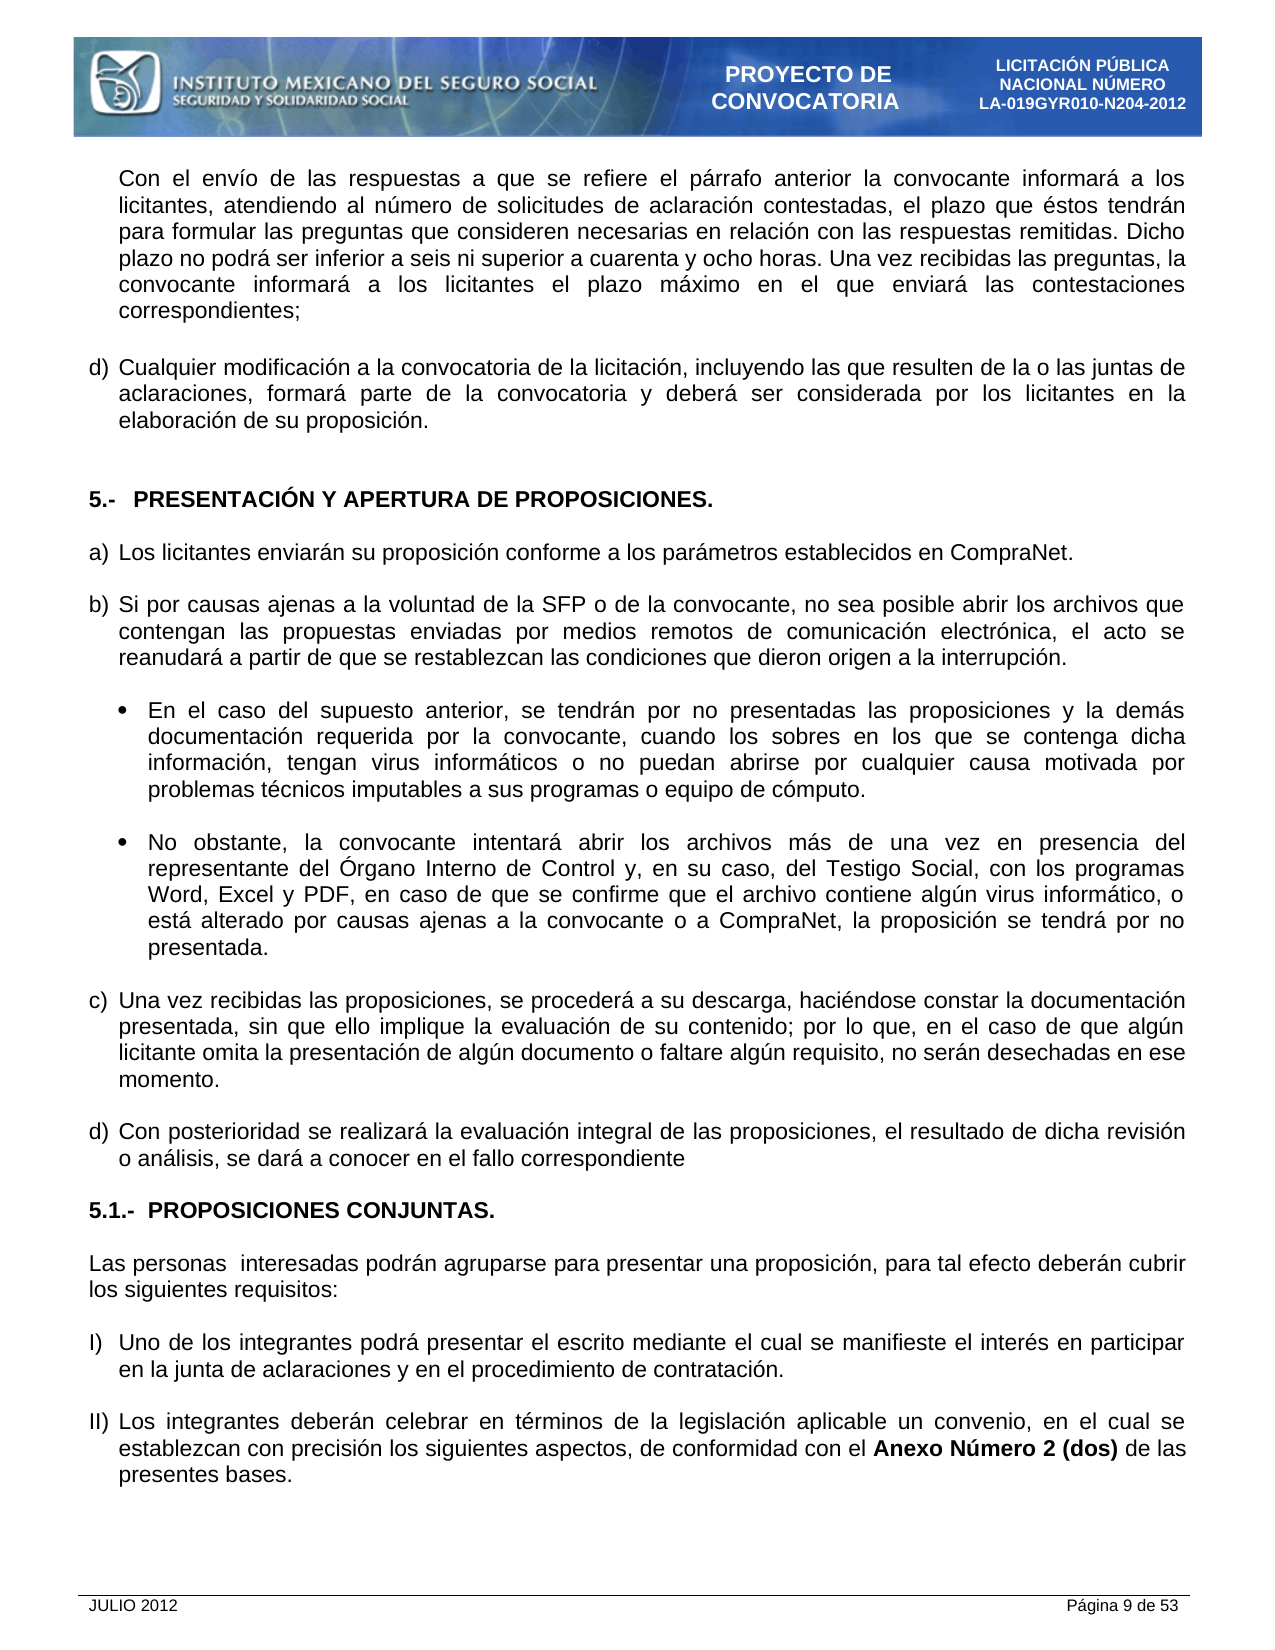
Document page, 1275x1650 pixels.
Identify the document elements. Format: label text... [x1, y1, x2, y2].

list Uno de los integrantes podrá presentar el escrito mediante el cual se manifieste el interés en participar en la junta de aclaraciones y en el procedimiento de contratación. [89, 1329, 1186, 1382]
list Una vez recibidas las proposiciones, se procederá a su descarga, haciéndose constar la documentación presentada, sin que ello implique la evaluación de su contenido; por lo que, en el caso de que algún licitante omita la presentación de algún documento o faltare algún requisito, no serán desechadas en ese momento. [89, 987, 1186, 1092]
text a) Los licitantes enviarán su proposición conforme a los parámetros establecidos en CompraNet. [89, 538, 1186, 565]
text Con el envío de las respuestas a que se refiere el párrafo anterior la convocante informará a los licitantes, atendiendo al número de solicitudes de aclaración contestadas, el plazo que éstos tendrán para formular las preguntas que consideren necesarias en relación con las respuestas remitidas. Dicho plazo no podrá ser inferior a seis ni superior a cuarenta y ocho horas. Una vez recibidas las preguntas, la convocante informará a los licitantes el plazo máximo en el que enviará las contestaciones correspondientes; [117, 165, 1186, 323]
list No obstante, la convocante intentará abrir los archivos más de una vez en presencia del representante del Órgano Interno de Control y, en su caso, del Testigo Social, con los programas Word, Excel y PDF, en caso de que se confirme que el archivo contiene algún virus informático, o está alterado por causas ajenas a la convocante o a CompraNet, la proposición se tendrá por no presentada. [118, 828, 1186, 960]
text Las personas interesadas podrán agruparse para presentar una proposición, para tal efecto deberán cubrir los siguientes requisitos: [89, 1250, 1186, 1303]
list Con posterioridad se realizará la evaluación integral de las proposiciones, el resultado de dicha revisión o análisis, se dará a conocer en el fallo correspondiente [89, 1118, 1186, 1171]
text 5.1.- PROPOSICIONES CONJUNTAS. [89, 1197, 1186, 1224]
list En el caso del supuesto anterior, se tendrán por no presentadas las proposiciones y la demás documentación requerida por la convocante, cuando los sobres en los que se contenga dicha información, tengan virus informáticos o no puedan abrirse por cualquier causa motivada por problemas técnicos imputables a sus programas o equipo de cómputo. [118, 697, 1186, 802]
list Si por causas ajenas a la voluntad de o de la convocante, no sea posible abrir los archivos que contengan las propuestas enviadas por medios remotos de comunicación electrónica, el acto se reanudará a partir de que se restablezcan las condiciones que dieron origen a la interrupción. [89, 591, 1186, 670]
picture [73, 37, 1202, 137]
text d) Cualquier modificación a la convocatoria de la licitación, incluyendo las que resulten de la o las juntas de aclaraciones, formará parte de la convocatoria y deberá ser considerada por los licitantes en la elaboración de su proposición. [89, 354, 1186, 433]
text 5.- PRESENTACIÓN Y APERTURA DE PROPOSICIONES. [89, 486, 1186, 512]
list Los integrantes deberán celebrar en términos de la legislación aplicable un convenio, en el cual se establezcan con precisión los siguientes aspectos, de conformidad con el Anexo Número 2 (dos) de las presentes bases. [89, 1408, 1186, 1487]
